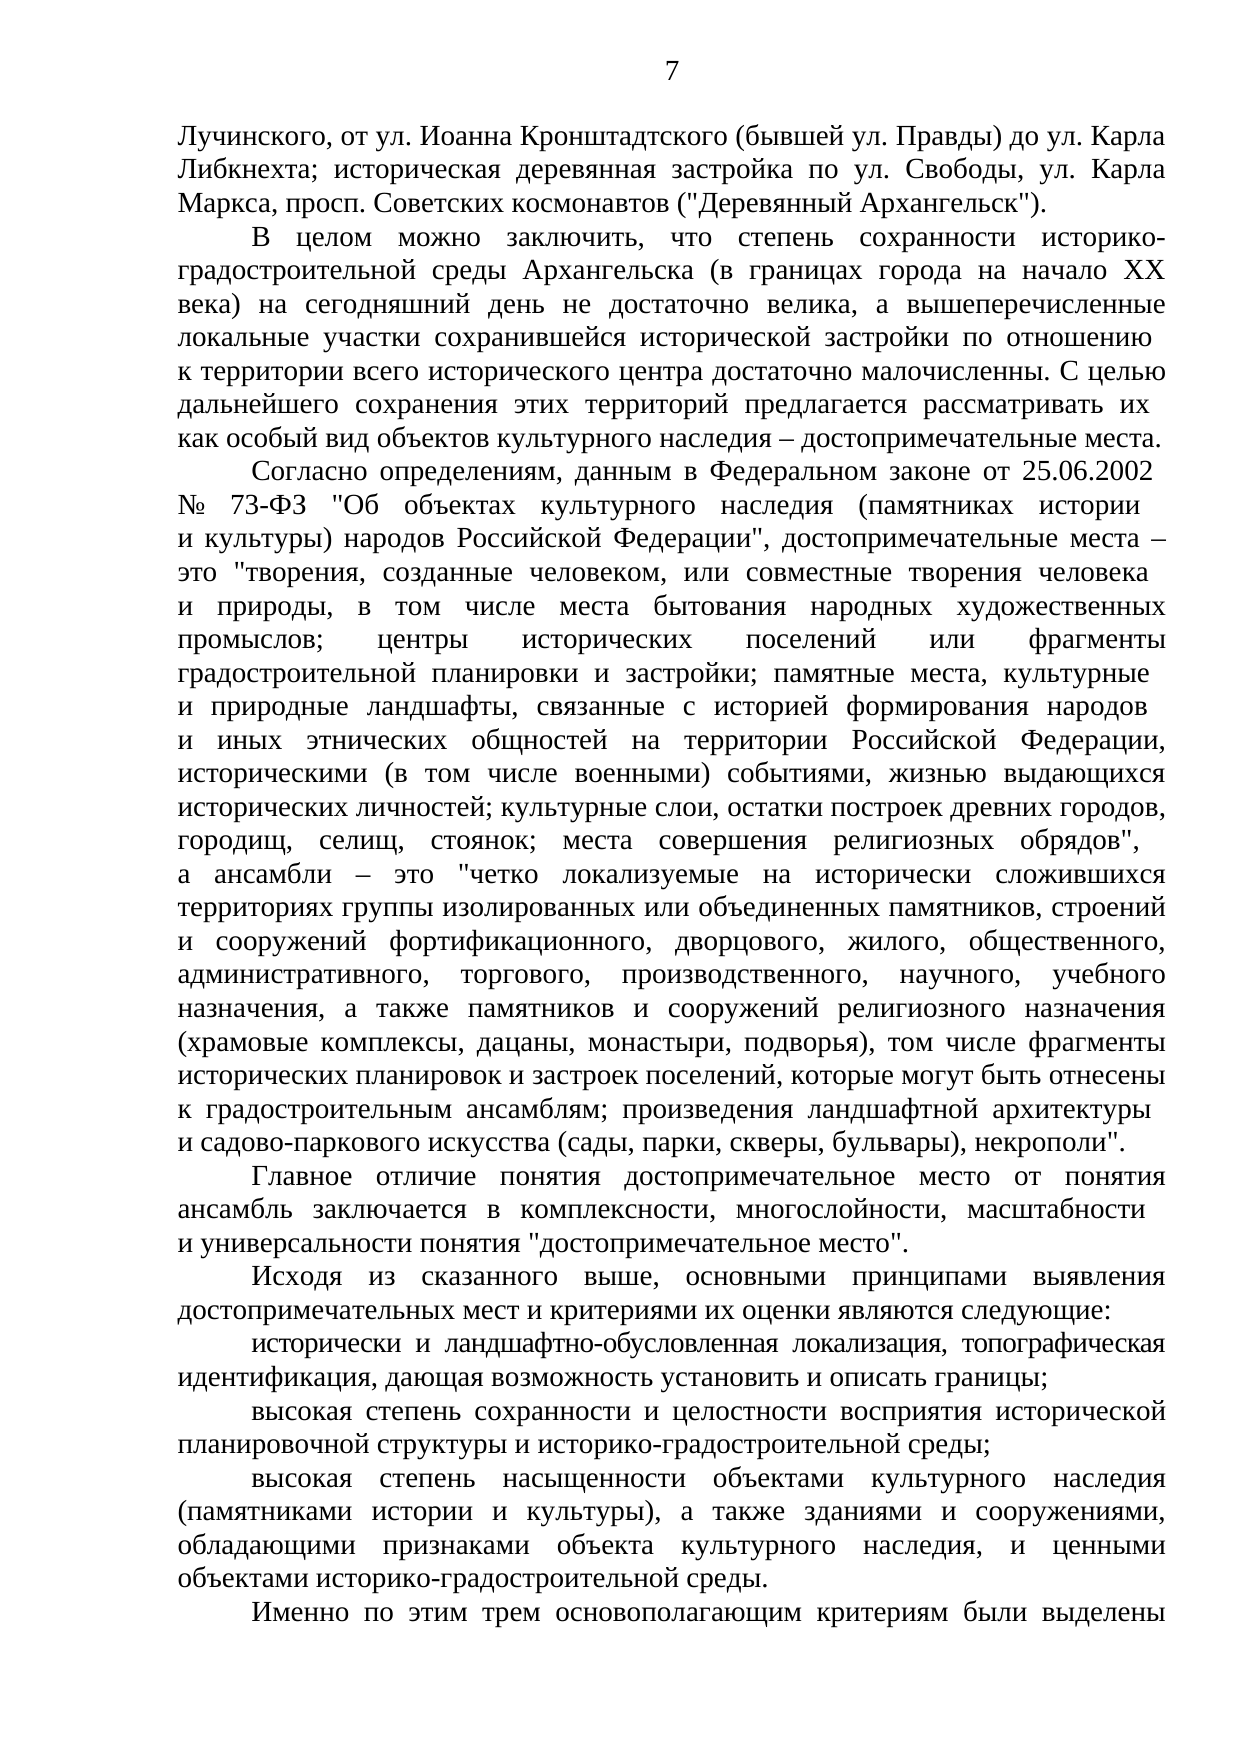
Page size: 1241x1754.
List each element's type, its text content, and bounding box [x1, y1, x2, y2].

text высокая степень насыщенности объектами культурного наследия (памятниками истории и культуры), а также зданиями и сооружениями, обладающими признаками объекта культурного наследия, и ценными объектами историко-градостроительной среды. [177, 1460, 1167, 1594]
text Исходя из сказанного выше, основными принципами выявления достопримечательных мест и критериями их оценки являются следующие: [177, 1258, 1167, 1326]
text исторически и ландшафтно-обусловленная локализация, топографическая идентификация, дающая возможность установить и описать границы; [177, 1326, 1167, 1393]
text высокая степень сохранности и целостности восприятия исторической планировочной структуры и историко-градостроительной среды; [177, 1393, 1167, 1460]
text В целом можно заключить, что степень сохранности историко-градостроительной среды Архангельска (в границах города на начало ХХ века) на сегодняшний день не достаточно велика, а вышеперечисленные локальные участки сохранившейся исторической застройки по отношению к территории всего исторического центра достаточно малочисленны. С целью дальнейшего сохранения этих территорий предлагается рассматривать их как особый вид объектов культурного наследия – достопримечательные места. [177, 219, 1167, 453]
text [177, 118, 1167, 219]
text Главное отличие понятия достопримечательное место от понятия ансамбль заключается в комплексности, многослойности, масштабности и универсальности понятия "достопримечательное место". [177, 1158, 1167, 1258]
text Согласно определениям, данным в Федеральном законе от 25.06.2002 № 73-ФЗ "Об объектах культурного наследия (памятниках истории и культуры) народов Российской Федерации", достопримечательные места – это "творения, созданные человеком, или совместные творения человека и природы, в том числе места бытования народных художественных промыслов; центры исторических поселений или фрагменты градостроительной планировки и застройки; памятные места, культурные и природные ландшафты, связанные с историей формирования народов и иных этнических общностей на территории Российской Федерации, историческими (в том числе военными) событиями, жизнью выдающихся исторических личностей; культурные слои, остатки построек древних городов, городищ, селищ, стоянок; места совершения религиозных обрядов", а ансамбли – это "четко локализуемые на исторически сложившихся территориях группы изолированных или объединенных памятников, строений и сооружений фортификационного, дворцового, жилого, общественного, административного, торгового, производственного, научного, учебного назначения, а также памятников и сооружений религиозного назначения (храмовые комплексы, дацаны, монастыри, подворья), том числе фрагменты исторических планировок и застроек поселений, которые могут быть отнесены к градостроительным ансамблям; произведения ландшафтной архитектуры и садово-паркового искусства (сады, парки, скверы, бульвары), некрополи". [177, 453, 1167, 1158]
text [177, 1594, 1167, 1627]
